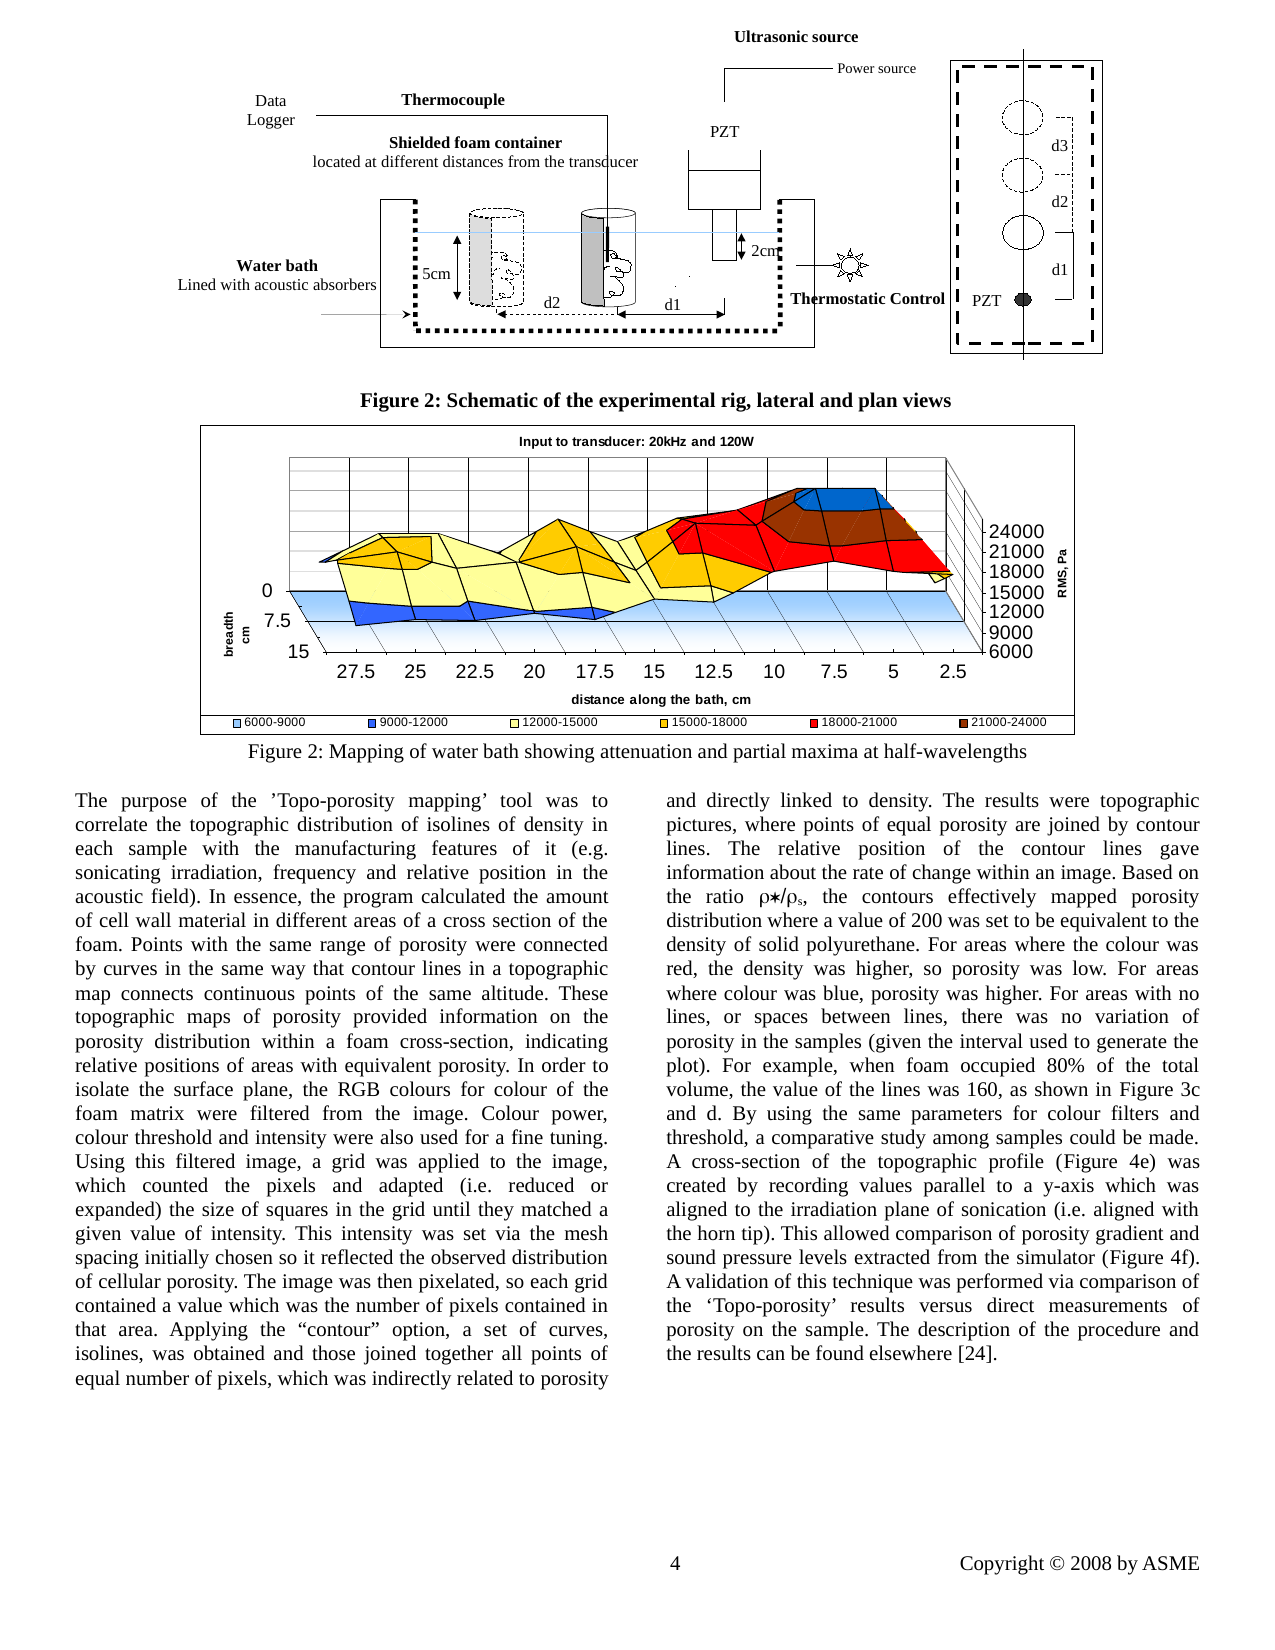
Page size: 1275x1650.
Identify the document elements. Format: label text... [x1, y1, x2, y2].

text The purpose of the ’Topo-porosity mapping’ tool was to correlate the topographic distribution of isolines of density in each sample with the manufacturing features of it (e.g. sonicating irradiation, frequency and relative position in the acoustic field). In essence, the program calculated the amount of cell wall material in different areas of a cross section of the foam. Points with the same range of porosity were connected by curves in the same way that contour lines in a topographic map connects continuous points of the same altitude. These topographic maps of porosity provided information on the porosity distribution within a foam cross-section, indicating relative positions of areas with equivalent porosity. In order to isolate the surface plane, the colours for colour of the foam matrix were filtered from the image. Colour power, colour threshold and intensity were also used for a fine tuning. Using this filtered image, a grid was applied to the image, which counted the pixels and adapted (i.e. reduced or expanded) the size of squares in the grid until they matched a given value of intensity. This intensity was set via the mesh spacing initially chosen so it reflected the observed distribution of cellular porosity. The image was then pixelated, so each grid contained a value which was the number of pixels contained in that area. Applying the “contour” option, a set of curves, isolines, was obtained and those joined together all points of equal number of pixels, which was indirectly related to porosity and directly linked to density. The results were topographic pictures, where points of equal porosity are joined by contour lines. The relative position of the contour lines gave information about the rate of change within an image. Based on the ratio s, the contours effectively mapped porosity distribution where a value of 200 was set to be equivalent to the density of solid polyurethane. For areas where the colour was red, the density was higher, so porosity was low. For areas where colour was blue, porosity was higher. For areas with no lines, or spaces between lines, there was no variation of porosity in the samples (given the interval used to generate the plot). For example, when foam occupied 80% of the total volume, the value of the lines was 160, as shown in c and d. By using the same parameters for colour filters and threshold, a comparative study among samples could be made. A cross-section of the topographic profile (e) was created by recording values parallel to a y-axis which was aligned to the irradiation plane of sonication (i.e. aligned with the horn tip). This allowed comparison of porosity gradient and sound pressure levels extracted from the simulator (f). A validation of this technique was performed via comparison of the ‘Topo-porosity’ results versus direct measurements of porosity on the sample. The description of the procedure and the results can be found elsewhere [24]. [666, 788, 1200, 1365]
text Figure 3: Mapping of water bath showing attenuation and partial maxima at half-wavelengths [75, 739, 1200, 763]
text The purpose of the ’Topo-porosity mapping’ tool was to correlate the topographic distribution of isolines of density in each sample with the manufacturing features of it (e.g. sonicating irradiation, frequency and relative position in the acoustic field). In essence, the program calculated the amount of cell wall material in different areas of a cross section of the foam. Points with the same range of porosity were connected by curves in the same way that contour lines in a topographic map connects continuous points of the same altitude. These topographic maps of porosity provided information on the porosity distribution within a foam cross-section, indicating relative positions of areas with equivalent porosity. In order to isolate the surface plane, the colours for colour of the foam matrix were filtered from the image. Colour power, colour threshold and intensity were also used for a fine tuning. Using this filtered image, a grid was applied to the image, which counted the pixels and adapted (i.e. reduced or expanded) the size of squares in the grid until they matched a given value of intensity. This intensity was set via the mesh spacing initially chosen so it reflected the observed distribution of cellular porosity. The image was then pixelated, so each grid contained a value which was the number of pixels contained in that area. Applying the “contour” option, a set of curves, isolines, was obtained and those joined together all points of equal number of pixels, which was indirectly related to porosity and directly linked to density. The results were topographic pictures, where points of equal porosity are joined by contour lines. The relative position of the contour lines gave information about the rate of change within an image. Based on the ratio s, the contours effectively mapped porosity distribution where a value of 200 was set to be equivalent to the density of solid polyurethane. For areas where the colour was red, the density was higher, so porosity was low. For areas where colour was blue, porosity was higher. For areas with no lines, or spaces between lines, there was no variation of porosity in the samples (given the interval used to generate the plot). For example, when foam occupied 80% of the total volume, the value of the lines was 160, as shown in c and d. By using the same parameters for colour filters and threshold, a comparative study among samples could be made. A cross-section of the topographic profile (e) was created by recording values parallel to a y-axis which was aligned to the irradiation plane of sonication (i.e. aligned with the horn tip). This allowed comparison of porosity gradient and sound pressure levels extracted from the simulator (f). A validation of this technique was performed via comparison of the ‘Topo-porosity’ results versus direct measurements of porosity on the sample. The description of the procedure and the results can be found elsewhere [24]. [75, 788, 609, 1389]
